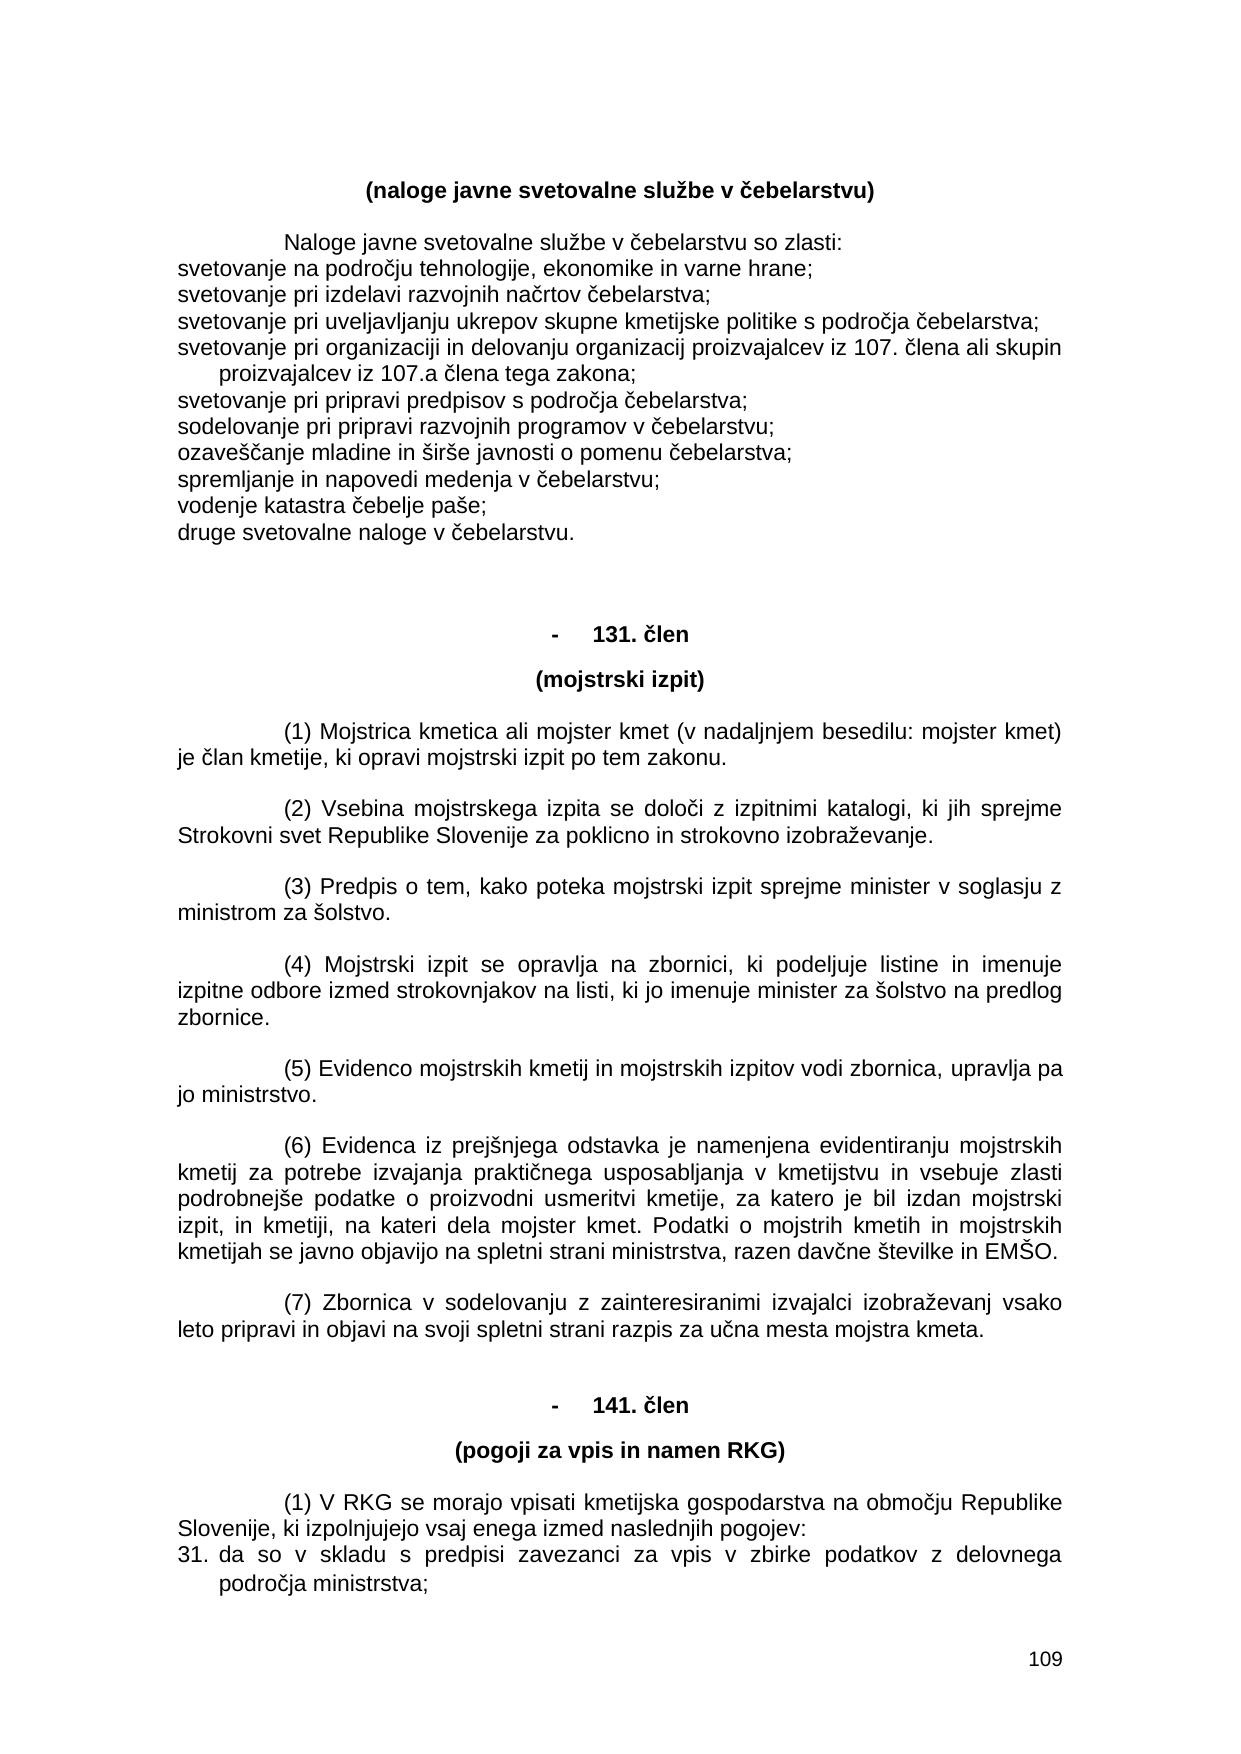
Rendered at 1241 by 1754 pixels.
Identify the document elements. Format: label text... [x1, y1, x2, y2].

text (naloge javne svetovalne službe v čebelarstvu) [177, 177, 1063, 203]
text svetovanje na področju tehnologije, ekonomike in varne hrane; [177, 255, 1063, 281]
text svetovanje pri izdelavi razvojnih načrtov čebelarstva; [177, 281, 1063, 308]
text (1) Mojstrica kmetica ali mojster kmet (v nadaljnjem besedilu: mojster kmet) je član kmetije, ki opravi mojstrski izpit po tem zakonu. [177, 718, 1063, 770]
text svetovanje pri pripravi predpisov s področja čebelarstva; [177, 387, 1063, 413]
list 131. člen [177, 621, 1063, 647]
text (6) Evidenca iz prejšnjega odstavka je namenjena evidentiranju mojstrskih kmetij za potrebe izvajanja praktičnega usposabljanja v kmetijstvu in vsebuje zlasti podrobnejše podatke o proizvodni usmeritvi kmetije, za katero je bil izdan mojstrski izpit, in kmetiji, na kateri dela mojster kmet. Podatki o mojstrih kmetih in mojstrskih kmetijah se javno objavijo na spletni strani ministrstva, razen davčne številke in EMŠO. [177, 1132, 1063, 1264]
text spremljanje in napovedi medenja v čebelarstvu; [177, 466, 1063, 492]
text (7) Zbornica v sodelovanju z zainteresiranimi izvajalci izobraževanj vsako leto pripravi in objavi na svoji spletni strani razpis za učna mesta mojstra kmeta. [177, 1289, 1063, 1342]
text ozaveščanje mladine in širše javnosti o pomenu čebelarstva; [177, 439, 1063, 466]
text (pogoji za vpis in namen RKG) [177, 1437, 1063, 1463]
text vodenje katastra čebelje paše; [177, 492, 1063, 518]
text (3) Predpis o tem, kako poteka mojstrski izpit sprejme minister v soglasju z ministrom za šolstvo. [177, 873, 1063, 926]
text (2) Vsebina mojstrskega izpita se določi z izpitnimi katalogi, ki jih sprejme Strokovni svet Republike Slovenije za poklicno in strokovno izobraževanje. [177, 795, 1063, 848]
text druge svetovalne naloge v čebelarstvu. [177, 518, 1063, 545]
text (mojstrski izpit) [177, 666, 1063, 693]
text Naloge javne svetovalne službe v čebelarstvu so zlasti: [177, 228, 1063, 255]
text (1) V RKG se morajo vpisati kmetijska gospodarstva na območju Republike Slovenije, ki izpolnjujejo vsaj enega izmed naslednjih pogojev: [177, 1488, 1063, 1541]
list da so v skladu s predpisi zavezanci za vpis v zbirke podatkov z delovnega področja ministrstva; [177, 1541, 1063, 1596]
text svetovanje pri organizaciji in delovanju organizacij proizvajalcev iz 107. člena ali skupin proizvajalcev iz 107.a člena tega zakona; [177, 334, 1063, 387]
text svetovanje pri uveljavljanju ukrepov skupne kmetijske politike s področja čebelarstva; [177, 308, 1063, 334]
text (4) Mojstrski izpit se opravlja na zbornici, ki podeljuje listine in imenuje izpitne odbore izmed strokovnjakov na listi, ki jo imenuje minister za šolstvo na predlog zbornice. [177, 951, 1063, 1030]
list 141. člen [177, 1392, 1063, 1418]
text (5) Evidenco mojstrskih kmetij in mojstrskih izpitov vodi zbornica, upravlja pa jo ministrstvo. [177, 1055, 1063, 1107]
text sodelovanje pri pripravi razvojnih programov v čebelarstvu; [177, 413, 1063, 439]
